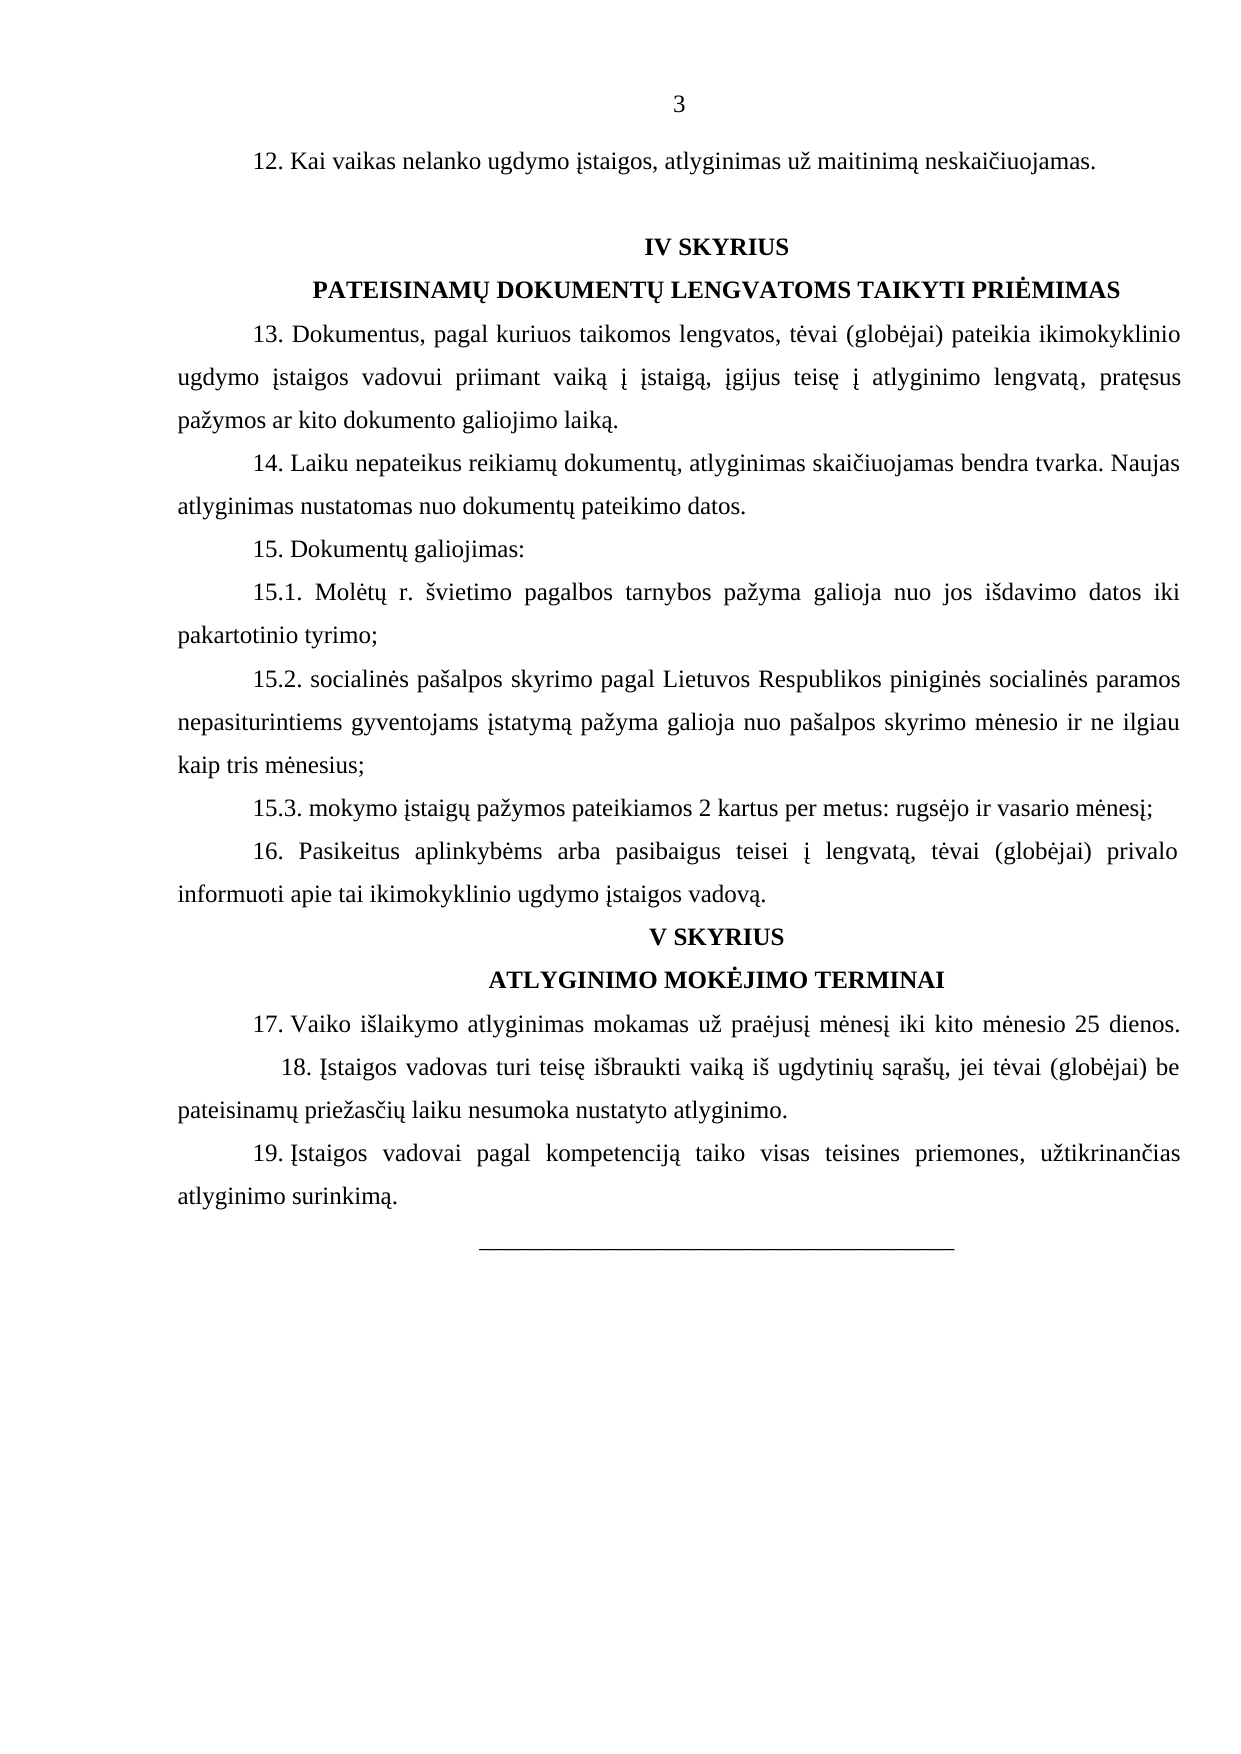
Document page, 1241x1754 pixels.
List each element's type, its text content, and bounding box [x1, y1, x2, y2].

text 13. Dokumentus, pagal kuriuos taikomos lengvatos, tėvai (globėjai) pateikia ikimokyklinio ugdymo įstaigos vadovui priimant vaiką į įstaigą, įgijus teisę į atlyginimo lengvatą, pratęsus pažymos ar kito dokumento galiojimo laiką. [177, 319, 1181, 434]
text IV SKYRIUS [177, 232, 1181, 261]
text PATEISINAMŲ DOKUMENTŲ LENGVATOMS TAIKYTI PRIĖMIMAS [177, 276, 1181, 304]
text ATLYGINIMO Mokėjimo terminai [177, 966, 1181, 994]
text 15.1. Molėtų r. švietimo pagalbos tarnybos pažyma galioja nuo jos išdavimo datos iki pakartotinio tyrimo; [177, 577, 1181, 649]
text 17. Vaiko išlaikymo atlyginimas mokamas už praėjusį mėnesį iki kito mėnesio 25 dienos. 18. Įstaigos vadovas turi teisę išbraukti vaiką iš ugdytinių sąrašų, jei tėvai (globėjai) be pateisinamų priežasčių laiku nesumoka nustatyto atlyginimo. [177, 1009, 1181, 1124]
text 16. Pasikeitus aplinkybėms arba pasibaigus teisei į lengvatą, tėvai (globėjai) privalo informuoti apie tai ikimokyklinio ugdymo įstaigos vadovą. [177, 836, 1178, 908]
text 14. Laiku nepateikus reikiamų dokumentų, atlyginimas skaičiuojamas bendra tvarka. Naujas atlyginimas nustatomas nuo dokumentų pateikimo datos. [177, 448, 1181, 520]
text 12. Kai vaikas nelanko ugdymo įstaigos, atlyginimas už maitinimą neskaičiuojamas. [177, 146, 1181, 175]
text V SKYRIUS [177, 922, 1181, 951]
text 15.2. socialinės pašalpos skyrimo pagal Lietuvos Respublikos piniginės socialinės paramos nepasiturintiems gyventojams įstatymą pažyma galioja nuo pašalpos skyrimo mėnesio ir ne ilgiau kaip tris mėnesius; [177, 664, 1181, 779]
text 15.3. mokymo įstaigų pažymos pateikiamos 2 kartus per metus: rugsėjo ir vasario mėnesį; [177, 793, 1181, 822]
text ______________________________________ [177, 1224, 1181, 1253]
text 15. Dokumentų galiojimas: [177, 534, 1181, 563]
text 19. Įstaigos vadovai pagal kompetenciją taiko visas teisines priemones, užtikrinančias atlyginimo surinkimą. [177, 1138, 1181, 1210]
